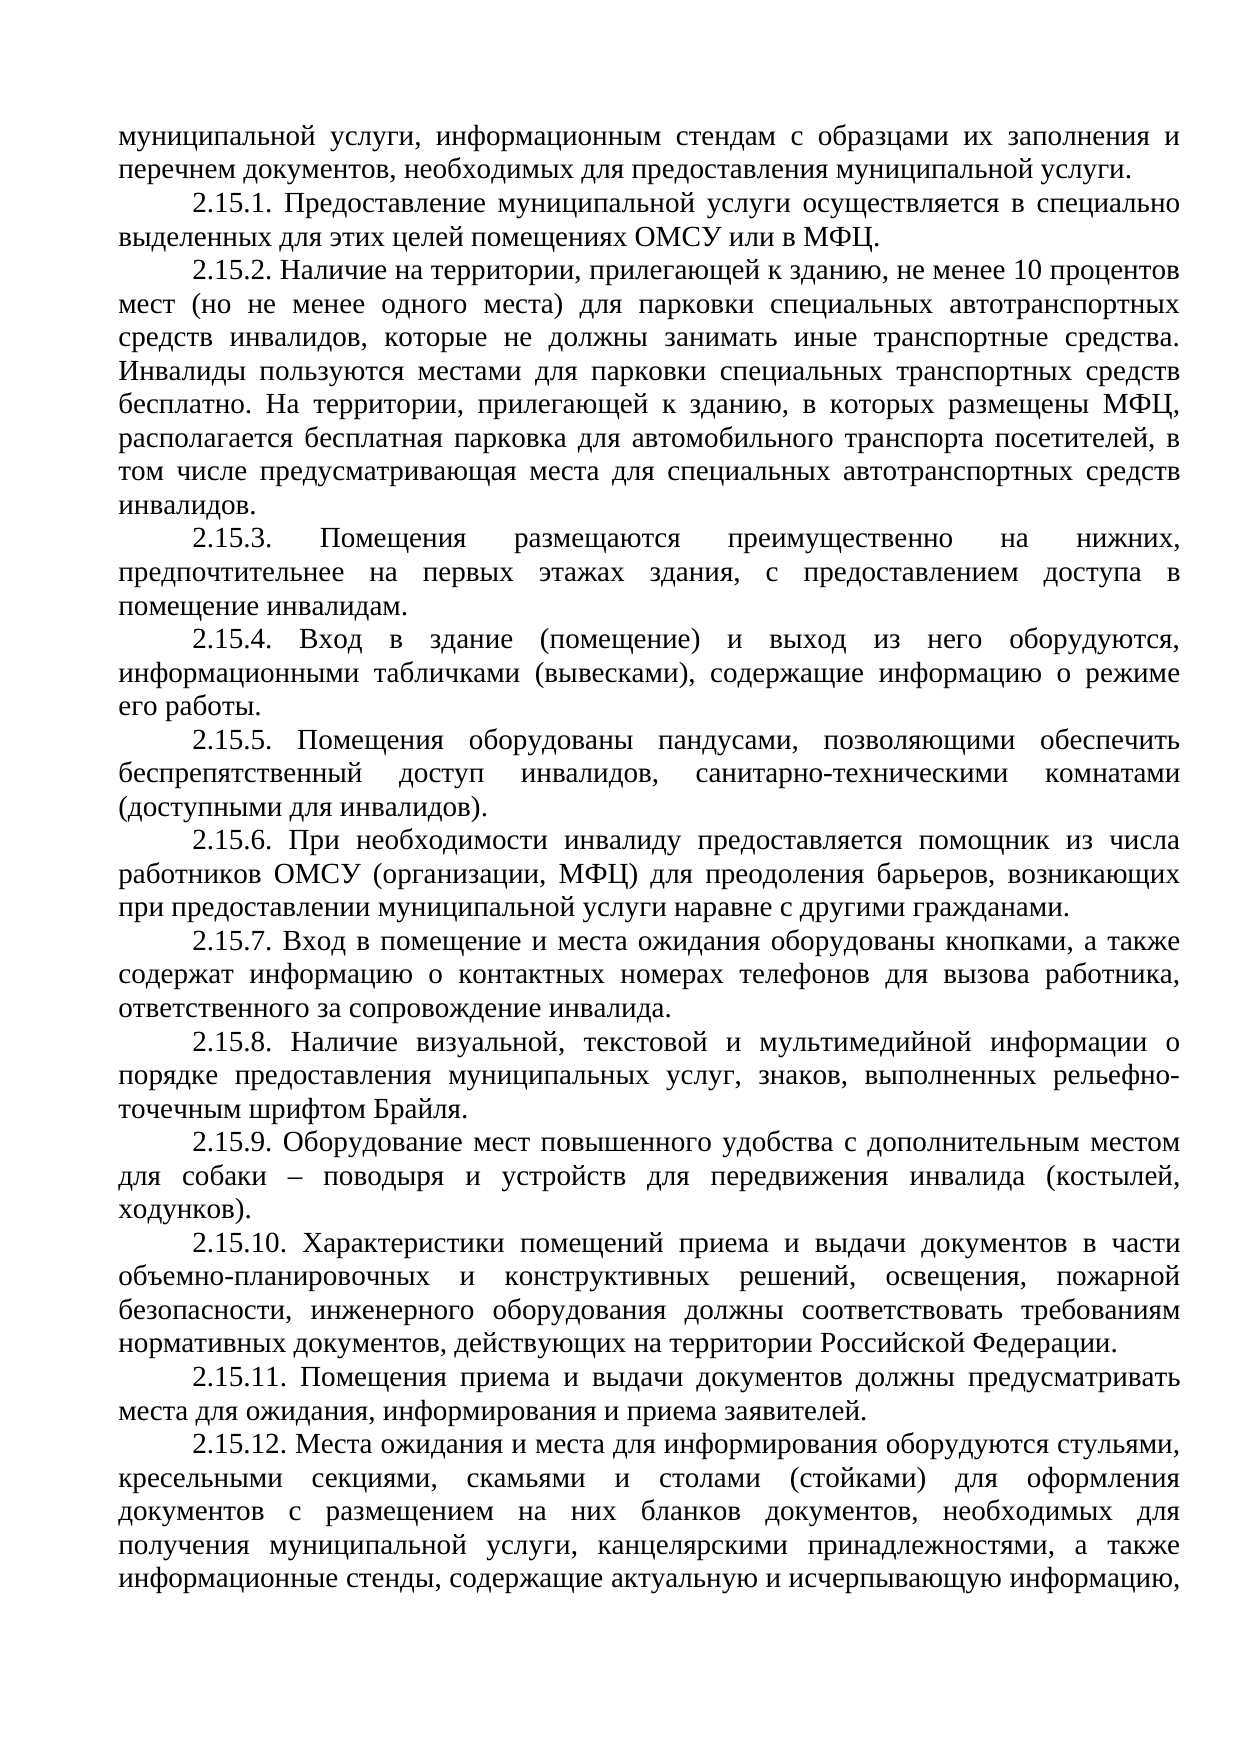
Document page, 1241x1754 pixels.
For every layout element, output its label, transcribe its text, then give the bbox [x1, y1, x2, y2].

text 2.15.9. Оборудование мест повышенного удобства с дополнительным местом для собаки – поводыря и устройств для передвижения инвалида (костылей, ходунков). [118, 1124, 1181, 1225]
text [118, 1426, 1181, 1594]
text 2.15.10. Характеристики помещений приема и выдачи документов в части объемно-планировочных и конструктивных решений, освещения, пожарной безопасности, инженерного оборудования должны соответствовать требованиям нормативных документов, действующих на территории Российской Федерации. [118, 1225, 1181, 1359]
text 2.15.5. Помещения оборудованы пандусами, позволяющими обеспечить беспрепятственный доступ инвалидов, санитарно-техническими комнатами (доступными для инвалидов). [118, 722, 1181, 822]
text 2.15.1. Предоставление муниципальной услуги осуществляется в специально выделенных для этих целей помещениях ОМСУ или в МФЦ. [118, 185, 1181, 252]
text 2.15.6. При необходимости инвалиду предоставляется помощник из числа работников ОМСУ (организации, МФЦ) для преодоления барьеров, возникающих при предоставлении муниципальной услуги наравне с другими гражданами. [118, 822, 1181, 923]
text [118, 118, 1181, 185]
text 2.15.8. Наличие визуальной, текстовой и мультимедийной информации о порядке предоставления муниципальных услуг, знаков, выполненных рельефно-точечным шрифтом Брайля. [118, 1024, 1181, 1124]
text 2.15.4. Вход в здание (помещение) и выход из него оборудуются, информационными табличками (вывесками), содержащие информацию о режиме его работы. [118, 621, 1181, 722]
text 2.15.3. Помещения размещаются преимущественно на нижних, предпочтительнее на первых этажах здания, с предоставлением доступа в помещение инвалидам. [118, 521, 1181, 621]
text 2.15.7. Вход в помещение и места ожидания оборудованы кнопками, а также содержат информацию о контактных номерах телефонов для вызова работника, ответственного за сопровождение инвалида. [118, 923, 1181, 1024]
text 2.15.11. Помещения приема и выдачи документов должны предусматривать места для ожидания, информирования и приема заявителей. [118, 1359, 1181, 1426]
text 2.15.2. Наличие на территории, прилегающей к зданию, не менее 10 процентов мест (но не менее одного места) для парковки специальных автотранспортных средств инвалидов, которые не должны занимать иные транспортные средства. Инвалиды пользуются местами для парковки специальных транспортных средств бесплатно. На территории, прилегающей к зданию, в которых размещены МФЦ, располагается бесплатная парковка для автомобильного транспорта посетителей, в том числе предусматривающая места для специальных автотранспортных средств инвалидов. [118, 252, 1181, 521]
